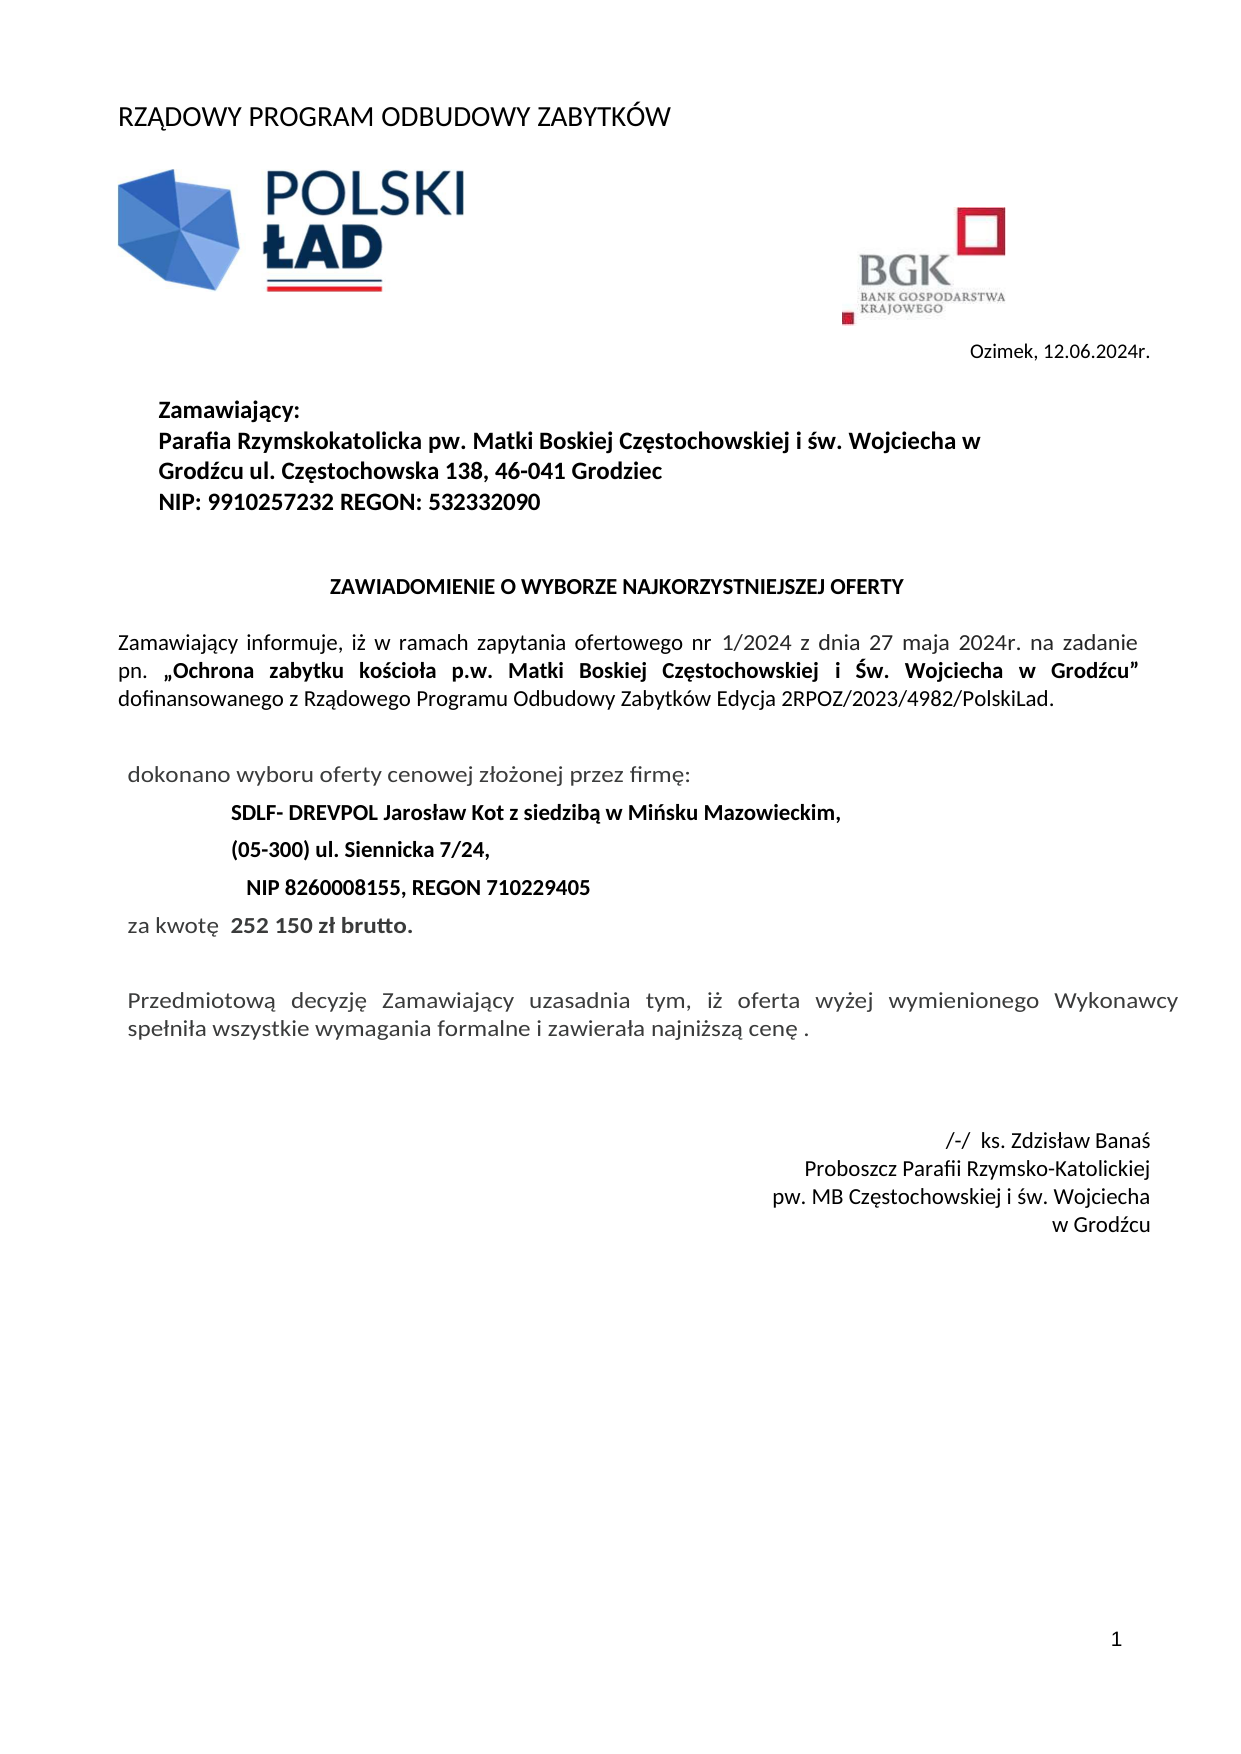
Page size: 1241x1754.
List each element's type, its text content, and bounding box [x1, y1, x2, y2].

text ZAWIADOMIENIE O WYBORZE NAJKORZYSTNIEJSZEJ OFERTY [83, 572, 1151, 601]
text Parafia Rzymskokatolicka pw. Matki Boskiej Częstochowskiej i św. Wojciecha w Grodźcu ul. Częstochowska 138, 46-041 Grodziec [158, 425, 1040, 486]
text Przedmiotową decyzję Zamawiający uzasadnia tym, iż oferta wyżej wymienionego Wykonawcy spełniła wszystkie wymagania formalne i zawierała najniższą cenę . [127, 986, 1180, 1042]
text (05-300) ul. Siennicka 7/24, [127, 835, 1180, 863]
text Proboszcz Parafii Rzymsko-Katolickiej [83, 1154, 1151, 1182]
text NIP: 9910257232 REGON: 532332090 [106, 486, 1151, 516]
text NIP 8260008155, REGON 710229405 [127, 873, 1180, 901]
text w Grodźcu [83, 1210, 1151, 1238]
picture [842, 207, 1006, 326]
picture [117, 169, 464, 292]
text dokonano wyboru oferty cenowej złożonej przez firmę: [127, 760, 1180, 788]
text pw. MB Częstochowskiej i św. Wojciecha [83, 1182, 1151, 1210]
list Zamawiający informuje, iż w ramach zapytania ofertowego nr 1/2024 z dnia 27 maja 2024r. na zadanie pn. „Ochrona zabytku kościoła p.w. Matki Boskiej Częstochowskiej i Św. Wojciecha w Grodźcu” dofinansowanego z Rządowego Programu Odbudowy Zabytków Edycja 2RPOZ/2023/4982/PolskiLad. [118, 628, 1139, 713]
title RZĄDOWY PROGRAM ODBUDOWY ZABYTKÓW [118, 98, 1151, 133]
text Zamawiający: [106, 394, 1040, 425]
text SDLF- DREVPOL Jarosław Kot z siedzibą w Mińsku Mazowieckim, [127, 798, 1180, 826]
text za kwotę 252 150 zł brutto. [83, 911, 1180, 939]
text /-/ ks. Zdzisław Banaś [83, 1126, 1151, 1154]
